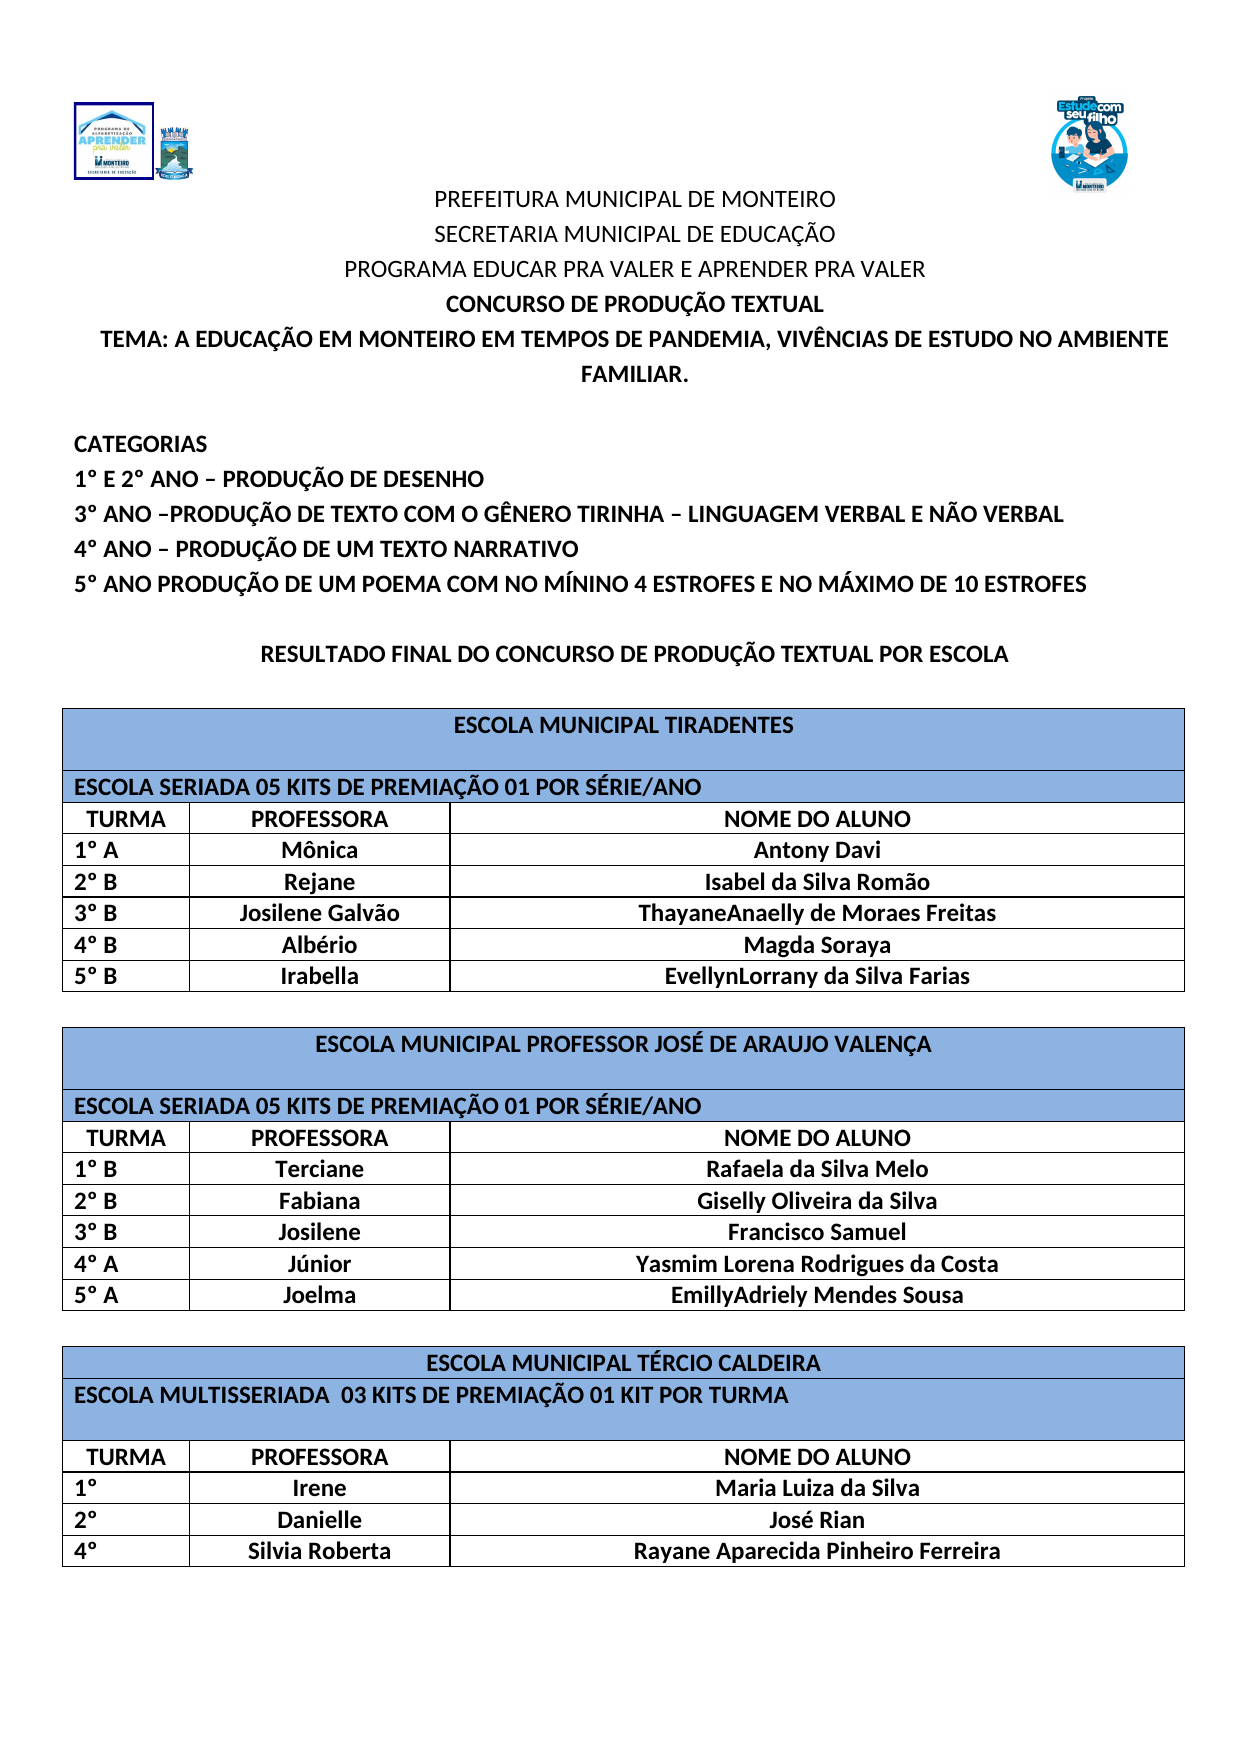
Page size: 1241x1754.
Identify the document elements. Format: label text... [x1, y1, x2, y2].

table_cell Fabiana [190, 1185, 449, 1215]
text RESULTADO FINAL DO CONCURSO DE PRODUÇÃO TEXTUAL POR ESCOLA [74, 638, 1196, 668]
text 3º ANO –PRODUÇÃO DE TEXTO COM O GÊNERO TIRINHA – LINGUAGEM VERBAL E NÃO VERBAL [74, 498, 1196, 528]
table_cell 2º B [63, 866, 189, 896]
table_cell Giselly Oliveira da Silva [451, 1185, 1184, 1215]
table_header ESCOLA MUNICIPAL PROFESSOR JOSÉ DE ARAUJO VALENÇA [63, 1028, 1184, 1089]
table_cell Silvia Roberta [190, 1536, 449, 1566]
table_cell TURMA [63, 1122, 189, 1152]
table_cell TURMA [63, 1441, 189, 1471]
table_cell Danielle [190, 1504, 449, 1534]
table_cell José Rian [451, 1504, 1184, 1534]
table_cell TURMA [63, 803, 189, 833]
table_cell PROFESSORA [190, 803, 449, 833]
text 5º ANO PRODUÇÃO DE UM POEMA COM NO MÍNINO 4 ESTROFES E NO MÁXIMO DE 10 ESTROFES [74, 568, 1196, 598]
table_cell 1º [63, 1473, 189, 1503]
table_cell Josilene Galvão [190, 898, 449, 928]
table_cell Rafaela da Silva Melo [451, 1153, 1184, 1184]
table_cell Rayane Aparecida Pinheiro Ferreira [451, 1536, 1184, 1566]
table_cell 2º [63, 1504, 189, 1534]
table_cell Irabella [190, 961, 449, 991]
table_cell Mônica [190, 834, 449, 865]
text 4º ANO – PRODUÇÃO DE UM TEXTO NARRATIVO [74, 533, 1196, 563]
table_cell NOME DO ALUNO [451, 1441, 1184, 1471]
table_cell 4º [63, 1536, 189, 1566]
table_cell 4º B [63, 929, 189, 959]
table_cell PROFESSORA [190, 1122, 449, 1152]
table_cell 2º B [63, 1185, 189, 1215]
table_cell Júnior [190, 1248, 449, 1278]
table_cell 4º A [63, 1248, 189, 1278]
table_cell Albério [190, 929, 449, 959]
text CONCURSO DE PRODUÇÃO TEXTUAL [74, 288, 1196, 318]
table_header ESCOLA MUNICIPAL TÉRCIO CALDEIRA [63, 1347, 1184, 1378]
table_cell ThayaneAnaelly de Moraes Freitas [451, 898, 1184, 928]
table_cell 5º B [63, 961, 189, 991]
table_cell ESCOLA SERIADA 05 KITS DE PREMIAÇÃO 01 POR SÉRIE/ANO [63, 1090, 1184, 1121]
table_cell ESCOLA SERIADA 05 KITS DE PREMIAÇÃO 01 POR SÉRIE/ANO [63, 771, 1184, 802]
table_cell Yasmim Lorena Rodrigues da Costa [451, 1248, 1184, 1278]
table_cell Rejane [190, 866, 449, 896]
table_cell 5º A [63, 1280, 189, 1310]
table_cell Isabel da Silva Romão [451, 866, 1184, 896]
table_cell PROFESSORA [190, 1441, 449, 1471]
table_cell ESCOLA MULTISSERIADA 03 KITS DE PREMIAÇÃO 01 KIT POR TURMA [63, 1379, 1184, 1440]
table_cell Antony Davi [451, 834, 1184, 865]
picture [73, 102, 194, 180]
text CATEGORIAS [74, 428, 1196, 458]
table_cell 3º B [63, 1216, 189, 1247]
table_cell Terciane [190, 1153, 449, 1184]
table_cell Josilene [190, 1216, 449, 1247]
table_header ESCOLA MUNICIPAL TIRADENTES [63, 709, 1184, 770]
table_cell Francisco Samuel [451, 1216, 1184, 1247]
table_cell EvellynLorrany da Silva Farias [451, 961, 1184, 991]
text 1º E 2º ANO – PRODUÇÃO DE DESENHO [74, 463, 1196, 493]
text TEMA: A EDUCAÇÃO EM MONTEIRO EM TEMPOS DE PANDEMIA, VIVÊNCIAS DE ESTUDO NO AMBIENTE FAMILIAR. [74, 323, 1196, 388]
table_cell NOME DO ALUNO [451, 1122, 1184, 1152]
table_cell EmillyAdriely Mendes Sousa [451, 1280, 1184, 1310]
table_cell Joelma [190, 1280, 449, 1310]
table_cell 3º B [63, 898, 189, 928]
table_cell 1º A [63, 834, 189, 865]
table_cell Irene [190, 1473, 449, 1503]
table_cell 1º B [63, 1153, 189, 1184]
table_cell Maria Luiza da Silva [451, 1473, 1184, 1503]
table_cell Magda Soraya [451, 929, 1184, 959]
table_cell NOME DO ALUNO [451, 803, 1184, 833]
